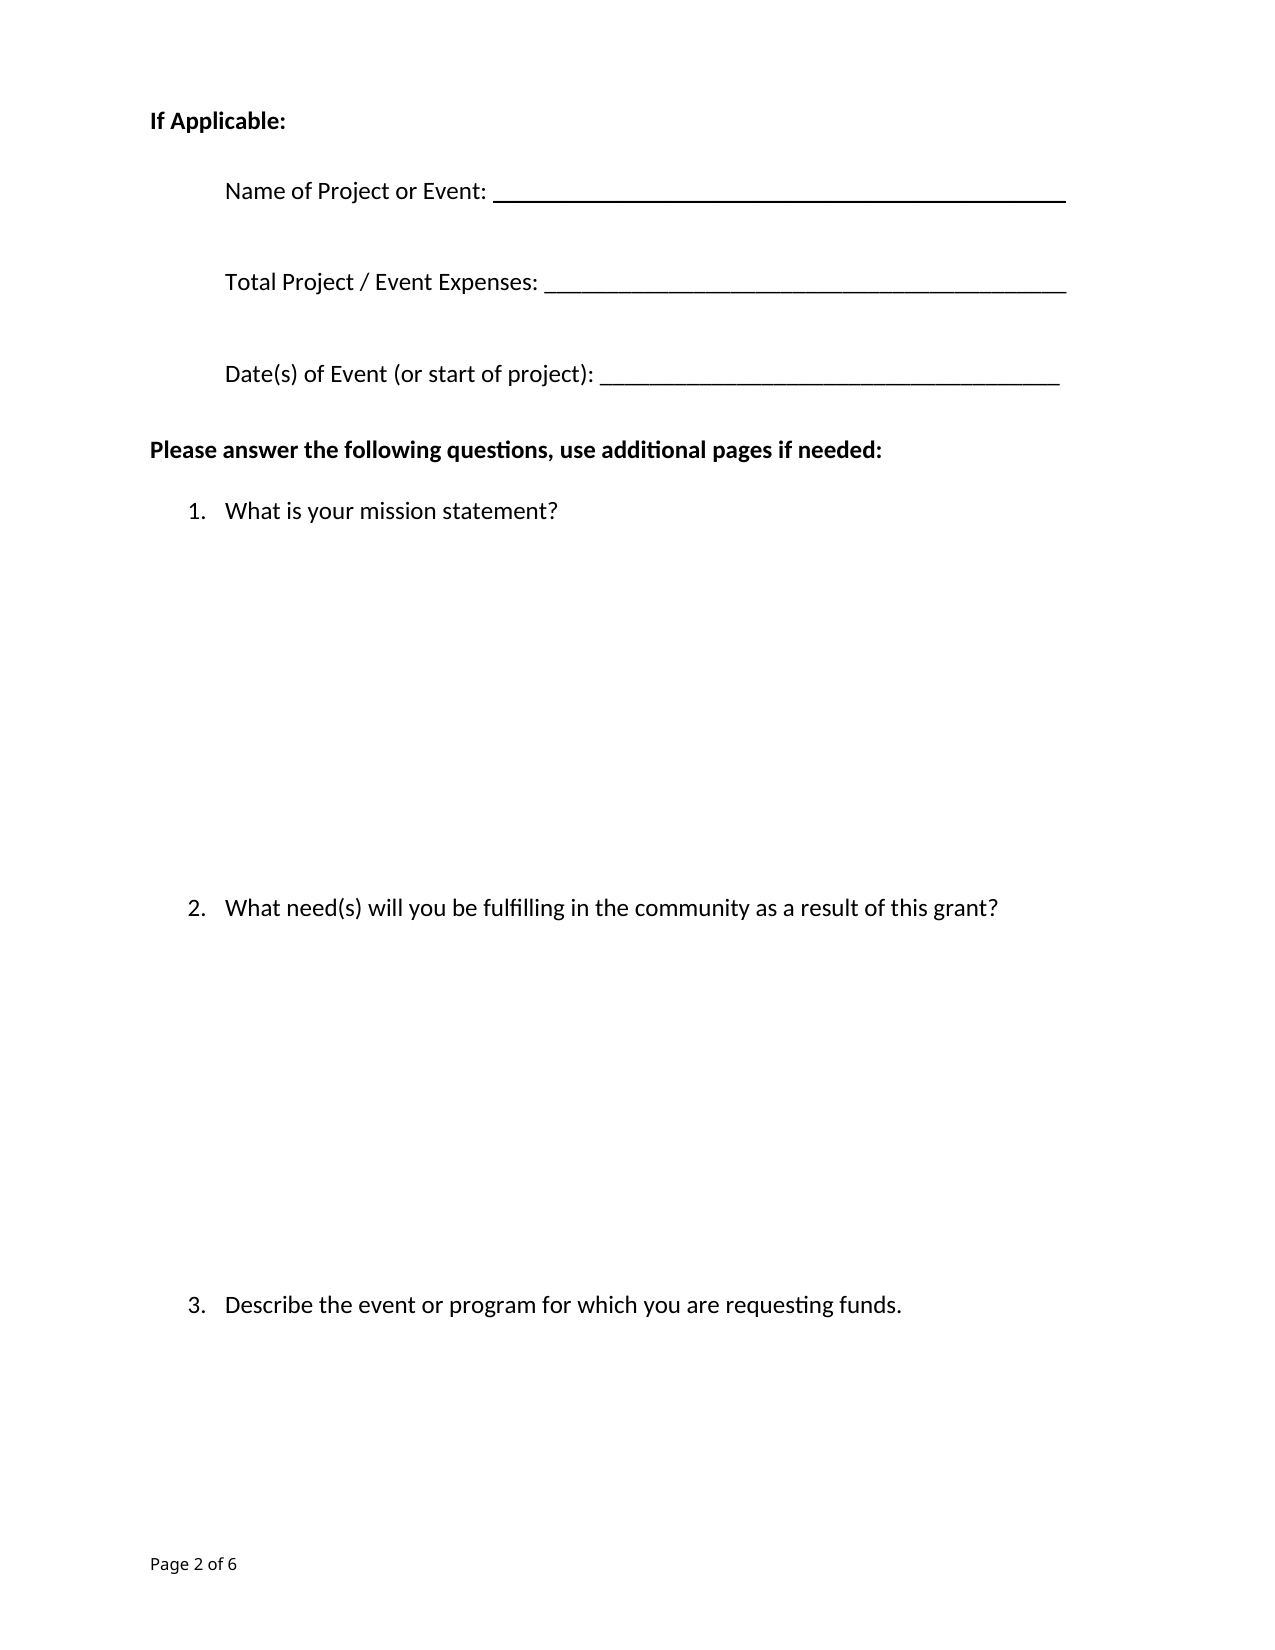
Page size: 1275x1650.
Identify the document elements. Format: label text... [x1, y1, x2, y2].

text Date(s) of Event (or start of project): _____________________________________ [225, 358, 1125, 388]
text Please answer the following questions, use additional pages if needed: [150, 434, 1125, 465]
list What is your mission statement? [187, 495, 1125, 526]
text Name of Project or Event: ______________________________________________ [225, 175, 1125, 206]
text If Applicable: [150, 105, 1125, 136]
list Describe the event or program for which you are requesting funds. [187, 1289, 1125, 1319]
text Total Project / Event Expenses: __________________________________________ [225, 266, 1125, 297]
list What need(s) will you be fulfilling in the community as a result of this grant? [187, 892, 1125, 922]
